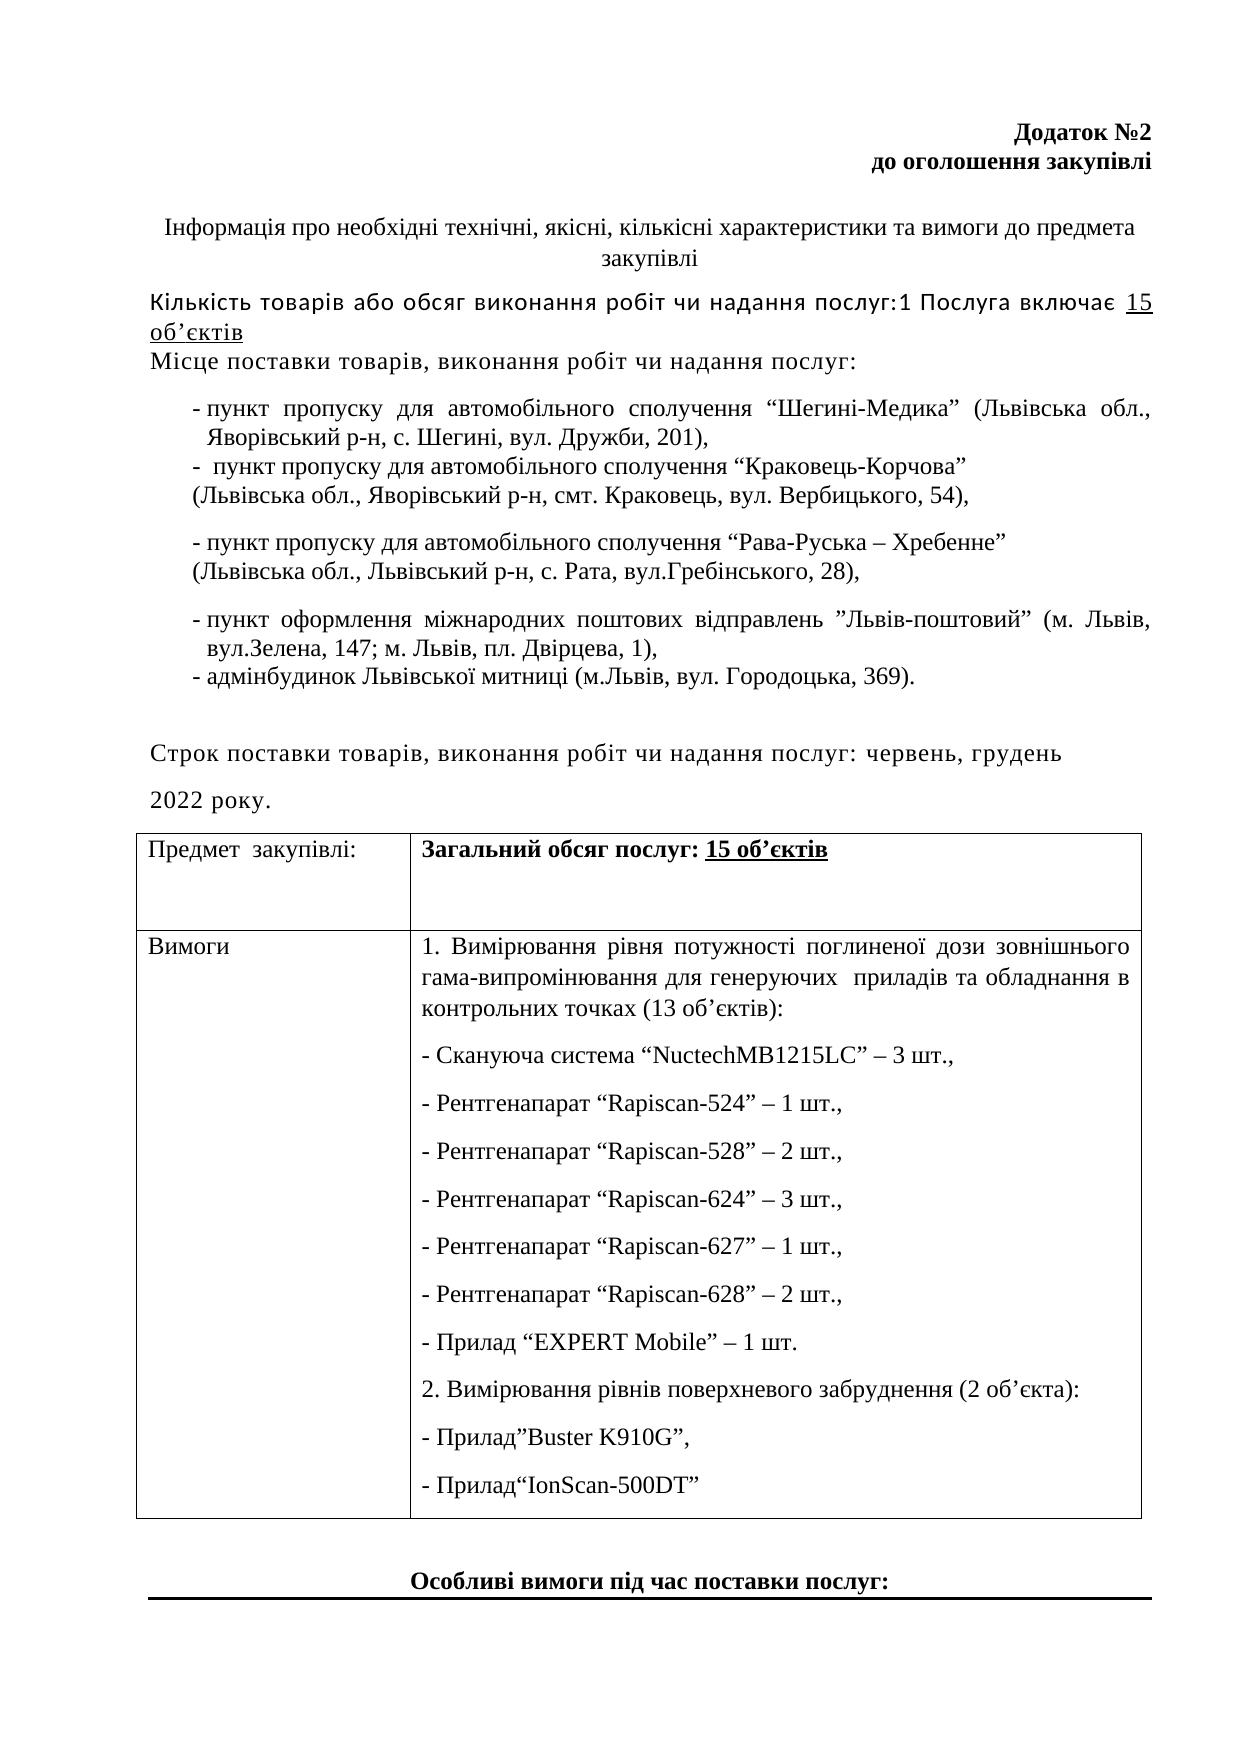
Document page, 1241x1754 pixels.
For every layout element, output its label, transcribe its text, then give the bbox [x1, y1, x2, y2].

list пункт оформлення міжнародних поштових відправлень ”Львів-поштовий” (м. Львів, вул.Зелена, 147; м. Львів, пл. Двірцева, 1), [192, 604, 1152, 661]
table_header Загальний обсяг послуг: 15 об’єктів [411, 834, 1141, 930]
text 2022 року. [150, 786, 1152, 814]
text Особливі вимоги під час поставки послуг: [148, 1566, 1152, 1597]
table_cell 1. Вимірювання рівня потужності поглиненої дози зовнішнього гама-випромінювання для генеруючих приладів та обладнання в контрольних точках (13 об’єктів): - Скануюча система “NuctechMB1215LC” – 3 шт., - Рентгенапарат “Rapiscan- – 1 шт., - Рентгенапарат “Rapiscan- – 2 шт., - Рентгенапарат “Rapiscan- – 3 шт., - Рентгенапарат “Rapiscan- – 1 шт., - Рентгенапарат “Rapiscan- – 2 шт., - Прилад “EXPERT Mobile” – 1 шт. 2. Вимірювання рівнів поверхневого забруднення (2 об’єкта): - Прилад”Buster K910G”, - Прилад“IonScan-500DT” [411, 931, 1141, 1518]
list пункт пропуску для автомобільного сполучення “Рава-Руська – Хребенне” [192, 527, 1152, 556]
text (Львівська обл., Львівський р-н, с. Рата, вул.Гребінського, 28), [192, 556, 1152, 585]
text Кількість товарів або обсяг виконання робіт чи надання послуг:1 Послуга включає 15 об’єктів [150, 286, 1152, 346]
table_cell Вимоги [137, 931, 410, 1518]
text Місце поставки товарів, виконання робіт чи надання послуг: [150, 346, 1152, 374]
text Додаток №2 [148, 117, 1152, 146]
list пункт пропуску для автомобільного сполучення “Краковець-Корчова” [192, 451, 1152, 480]
text до оголошення закупівлі [148, 146, 1152, 175]
text Інформація про необхідні технічні, якісні, кількісні характеристики та вимоги до предмета закупівлі [148, 212, 1152, 272]
table_header Предмет закупівлі: [137, 834, 410, 930]
list пункт пропуску для автомобільного сполучення “Шегині-Медика” (Львівська обл., Яворівський р-н, с. Шегині, вул. Дружби, 201), [192, 393, 1152, 451]
text (Львівська обл., Яворівський р-н, смт. Краковець, вул. Вербицького, 54), [192, 480, 1152, 508]
text Строк поставки товарів, виконання робіт чи надання послуг: червень, грудень [150, 738, 1152, 767]
list адмінбудинок Львівської митниці (м.Львів, вул. Городоцька, 369). [192, 661, 1152, 690]
